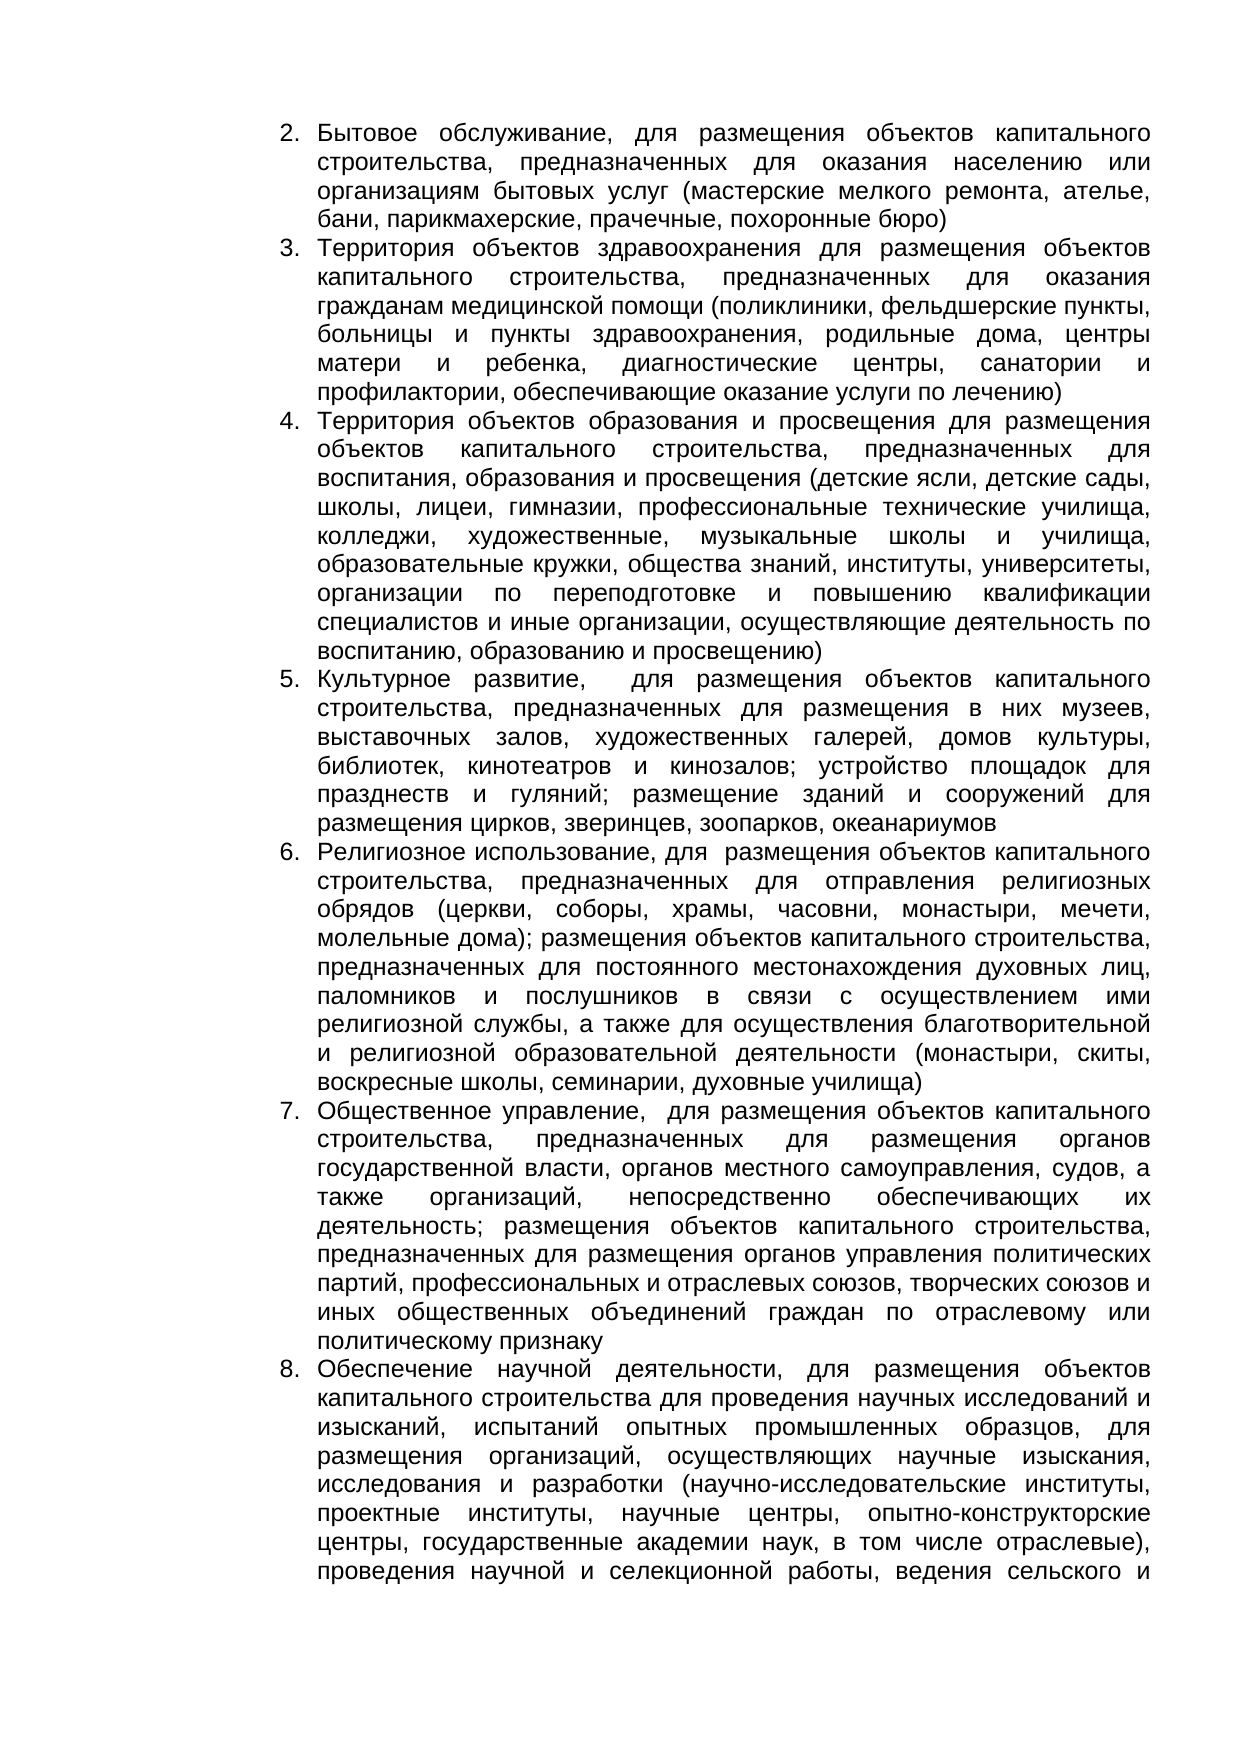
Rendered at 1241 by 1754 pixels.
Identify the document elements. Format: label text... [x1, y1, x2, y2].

list Общественное управление, для размещения объектов капитального строительства, предназначенных для размещения органов государственной власти, органов местного самоуправления, судов, а также организаций, непосредственно обеспечивающих их деятельность; размещения объектов капитального строительства, предназначенных для размещения органов управления политических партий, профессиональных и отраслевых союзов, творческих союзов и иных общественных объединений граждан по отраслевому или политическому признаку [279, 1096, 1152, 1354]
list Культурное развитие, для размещения объектов капитального строительства, предназначенных для размещения в них музеев, выставочных залов, художественных галерей, домов культуры, библиотек, кинотеатров и кинозалов; устройство площадок для празднеств и гуляний; размещение зданий и сооружений для размещения цирков, зверинцев, зоопарков, океанариумов [279, 664, 1152, 837]
list Бытовое обслуживание, для размещения объектов капитального строительства, предназначенных для оказания населению или организациям бытовых услуг (мастерские мелкого ремонта, ателье, бани, парикмахерские, прачечные, похоронные бюро) [279, 118, 1152, 233]
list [279, 1354, 1152, 1584]
list Религиозное использование, для размещения объектов капитального строительства, предназначенных для отправления религиозных обрядов (церкви, соборы, храмы, часовни, монастыри, мечети, молельные дома); размещения объектов капитального строительства, предназначенных для постоянного местонахождения духовных лиц, паломников и послушников в связи с осуществлением ими религиозной службы, а также для осуществления благотворительной и религиозной образовательной деятельности (монастыри, скиты, воскресные школы, семинарии, духовные училища) [279, 837, 1152, 1096]
list Территория объектов образования и просвещения для размещения объектов капитального строительства, предназначенных для воспитания, образования и просвещения (детские ясли, детские сады, школы, лицеи, гимназии, профессиональные технические училища, колледжи, художественные, музыкальные школы и училища, образовательные кружки, общества знаний, институты, университеты, организации по переподготовке и повышению квалификации специалистов и иные организации, осуществляющие деятельность по воспитанию, образованию и просвещению) [279, 406, 1152, 664]
list Территория объектов здравоохранения для размещения объектов капитального строительства, предназначенных для оказания гражданам медицинской помощи (поликлиники, фельдшерские пункты, больницы и пункты здравоохранения, родильные дома, центры матери и ребенка, диагностические центры, санатории и профилактории, обеспечивающие оказание услуги по лечению) [279, 233, 1152, 406]
